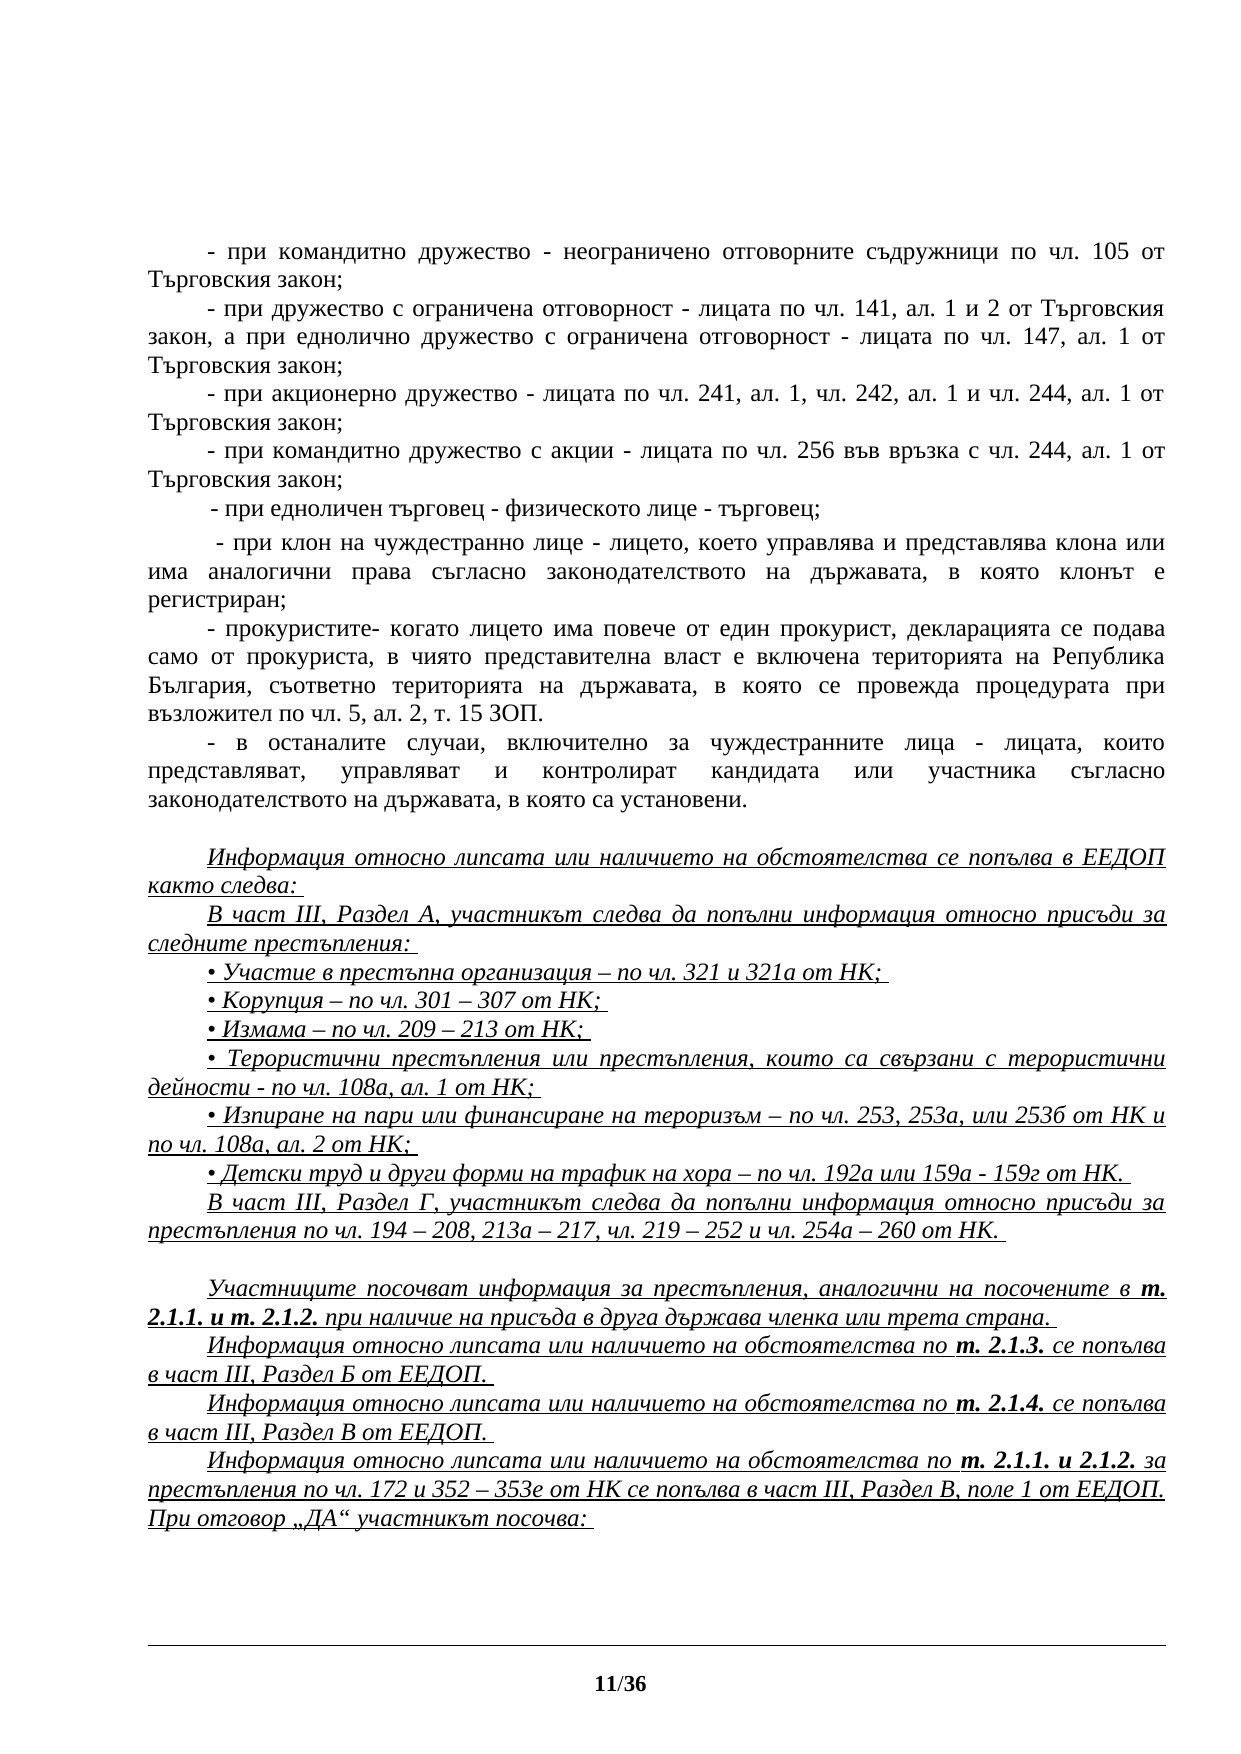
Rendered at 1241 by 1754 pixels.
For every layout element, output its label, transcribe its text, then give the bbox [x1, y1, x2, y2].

text Информация относно липсата или наличието на обстоятелства по т. 2.1.4. се попълва в част III, Раздел В от ЕЕДОП. [148, 1388, 1166, 1446]
text - прокуристите- когато лицето има повече от един прокурист, декларацията се подава само от прокуриста, в чиято представителна власт е включена територията на Република България, съответно територията на държавата, в която се провежда процедурата при възложител по чл. 5, ал. 2, т. 15 ЗОП. [148, 613, 1166, 728]
text • Измама – по чл. 209 – 213 от НК; [148, 1014, 1166, 1043]
text • Детски труд и други форми на трафик на хора – по чл. 192а или 159а - 159г от НК. [148, 1158, 1166, 1187]
text - при едноличен търговец - физическото лице - търговец; [148, 493, 1166, 522]
text - при акционерно дружество - лицата по чл. 241, ал. 1, чл. 242, ал. 1 и чл. 244, ал. 1 от Търговския закон; [148, 379, 1166, 436]
text Информация относно липсата или наличието на обстоятелства по т. 2.1.1. и 2.1.2. за престъпления по чл. 172 и 352 – 353е от НК се попълва в част III, Раздел В, поле 1 от ЕЕДОП. При отговор „ДА“ участникът посочва: [148, 1446, 1166, 1532]
text Участниците посочват информация за престъпления, аналогични на посочените в т. 2.1.1. и т. 2.1.2. при наличие на присъда в друга държава членка или трета страна. [148, 1273, 1166, 1331]
text • Терористични престъпления или престъпления, които са свързани с терористични дейности - по чл. 108а, ал. 1 от НК; [148, 1043, 1166, 1101]
text - при клон на чуждестранно лице - лицето, което управлява и представлява клона или има аналогични права съгласно законодателството на държавата, в която клонът е регистриран; [148, 528, 1166, 613]
text • Изпиране на пари или финансиране на тероризъм – по чл. 253, 253а, или 253б от НК и по чл. 108а, ал. 2 от НК; [148, 1101, 1166, 1158]
text В част III, Раздел Г, участникът следва да попълни информация относно присъди за престъпления по чл. 194 – 208, 213а – 217, чл. 219 – 252 и чл. 254а – 260 от НК. [148, 1187, 1166, 1244]
text - при командитно дружество - неограничено отговорните съдружници по чл. 105 от Търговския закон; [148, 236, 1166, 293]
text Информация относно липсата или наличието на обстоятелства се попълва в ЕЕДОП както следва: [148, 842, 1166, 899]
text • Корупция – по чл. 301 – 307 от НК; [148, 986, 1166, 1014]
text - в останалите случаи, включително за чуждестранните лица - лицата, които представляват, управляват и контролират кандидата или участника съгласно законодателството на държавата, в която са установени. [148, 728, 1166, 813]
text - при дружество с ограничена отговорност - лицата по чл. 141, ал. 1 и 2 от Търговския закон, а при еднолично дружество с ограничена отговорност - лицата по чл. 147, ал. 1 от Търговския закон; [148, 293, 1166, 379]
text - при командитно дружество с акции - лицата по чл. 256 във връзка с чл. 244, ал. 1 от Търговския закон; [148, 436, 1166, 493]
text В част III, Раздел А, участникът следва да попълни информация относно присъди за следните престъпления: [148, 899, 1166, 957]
text • Участие в престъпна организация – по чл. 321 и 321а от НК; [148, 957, 1166, 986]
text Информация относно липсата или наличието на обстоятелства по т. 2.1.3. се попълва в част III, Раздел Б от ЕЕДОП. [148, 1331, 1166, 1388]
